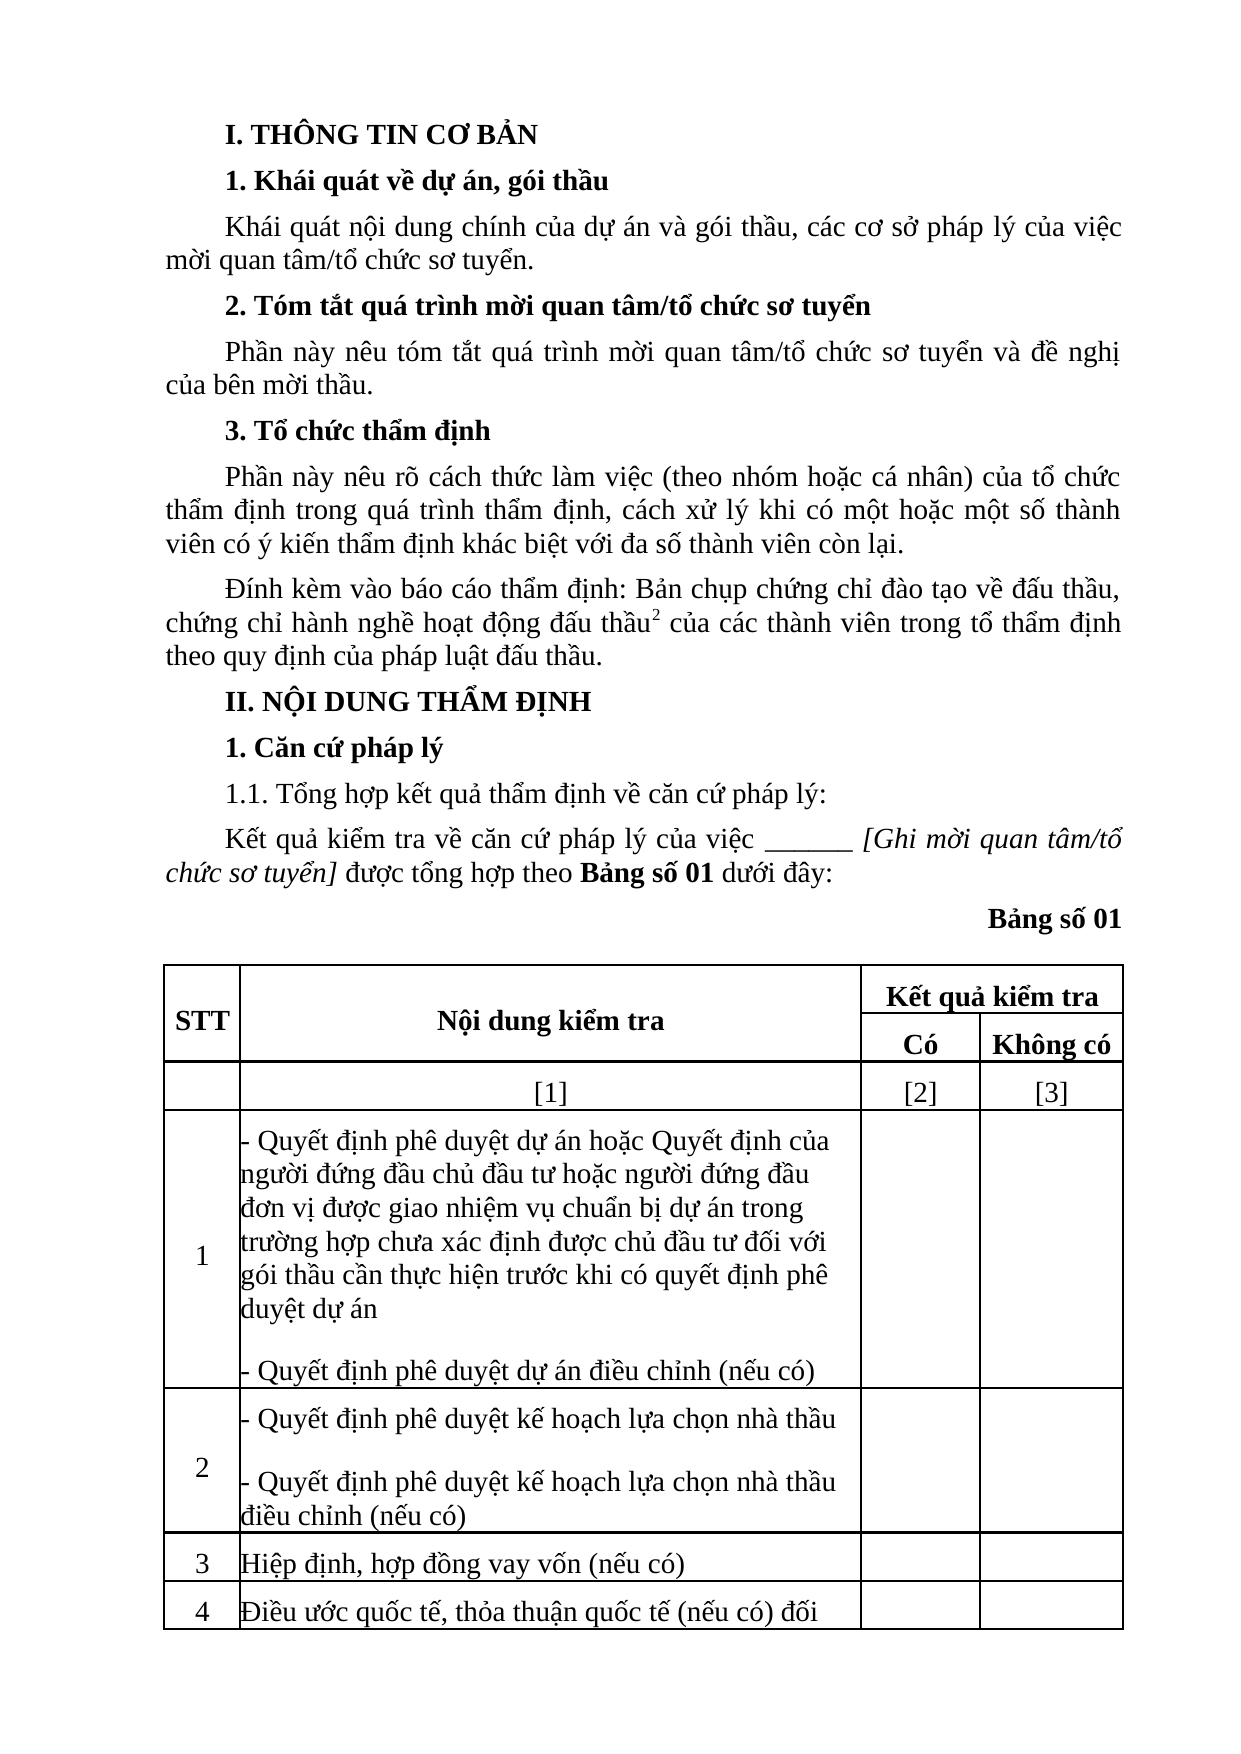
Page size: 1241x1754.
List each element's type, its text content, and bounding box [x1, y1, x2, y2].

text 1.1. Tổng hợp kết quả thẩm định về căn cứ pháp lý: [165, 776, 1122, 810]
table_cell [981, 1582, 1122, 1628]
text 1. Căn cứ pháp lý [165, 731, 1122, 764]
text Bảng số 01 [165, 901, 1122, 935]
text Đính kèm vào báo cáo thẩm định: Bản chụp chứng chỉ đào tạo về đấu thầu, chứng chỉ hành nghề hoạt động đấu thầu2 của các thành viên trong tổ thẩm định theo quy định của pháp luật đấu thầu. [165, 572, 1122, 672]
table_cell Có [862, 1014, 979, 1060]
table_cell [862, 1111, 979, 1387]
text I. THÔNG TIN CƠ BẢN [165, 118, 1122, 151]
table_cell Hiệp định, hợp đồng vay vốn (nếu có) [241, 1534, 860, 1579]
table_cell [241, 1582, 860, 1628]
table_cell - Quyết định phê duyệt dự án hoặc Quyết định của người đứng đầu chủ đầu tư hoặc người đứng đầu đơn vị được giao nhiệm vụ chuẩn bị dự án trong trường hợp chưa xác định được chủ đầu tư đối với gói thầu cần thực hiện trước khi có quyết định phê duyệt dự án - Quyết định phê duyệt dự án điều chỉnh (nếu có) [241, 1111, 860, 1387]
table_header Kết quả kiểm tra [862, 966, 1122, 1012]
table_cell [862, 1534, 979, 1579]
table_header Nội dung kiểm tra [241, 966, 860, 1060]
text Phần này nêu rõ cách thức làm việc (theo nhóm hoặc cá nhân) của tổ chức thẩm định trong quá trình thẩm định, cách xử lý khi có một hoặc một số thành viên có ý kiến thẩm định khác biệt với đa số thành viên còn lại. [165, 460, 1122, 560]
table_cell [981, 1111, 1122, 1387]
text 3. Tổ chức thẩm định [165, 414, 1122, 447]
table_cell [862, 1389, 979, 1531]
text Phần này nêu tóm tắt quá trình mời quan tâm/tổ chức sơ tuyển và đề nghị của bên mời thầu. [165, 335, 1122, 401]
table_cell 3 [165, 1534, 239, 1579]
table_cell Không có [981, 1014, 1122, 1060]
text 2. Tóm tắt quá trình mời quan tâm/tổ chức sơ tuyển [165, 289, 1122, 322]
text 1. Khái quát về dự án, gói thầu [165, 164, 1122, 197]
table_header STT [165, 966, 239, 1060]
text II. NỘI DUNG THẨM ĐỊNH [165, 685, 1122, 718]
table_cell 2 [165, 1389, 239, 1531]
table_cell - Quyết định phê duyệt kế hoạch lựa chọn nhà thầu - Quyết định phê duyệt kế hoạch lựa chọn nhà thầu điều chỉnh (nếu có) [241, 1389, 860, 1531]
text Kết quả kiểm tra về căn cứ pháp lý của việc ______ [Ghi mời quan tâm/tổ chức sơ tuyển] được tổng hợp theo Bảng số 01 dưới đây: [165, 822, 1122, 889]
table_cell [981, 1534, 1122, 1579]
table_cell [981, 1389, 1122, 1531]
table_cell [862, 1582, 979, 1628]
table_cell [2] [862, 1063, 979, 1108]
text Khái quát nội dung chính của dự án và gói thầu, các cơ sở pháp lý của việc mời quan tâm/tổ chức sơ tuyển. [165, 210, 1122, 276]
table_cell [3] [981, 1063, 1122, 1108]
table_cell [1] [241, 1063, 860, 1108]
table_cell 1 [165, 1111, 239, 1387]
table_cell 4 [165, 1582, 239, 1628]
table_cell [165, 1063, 239, 1108]
